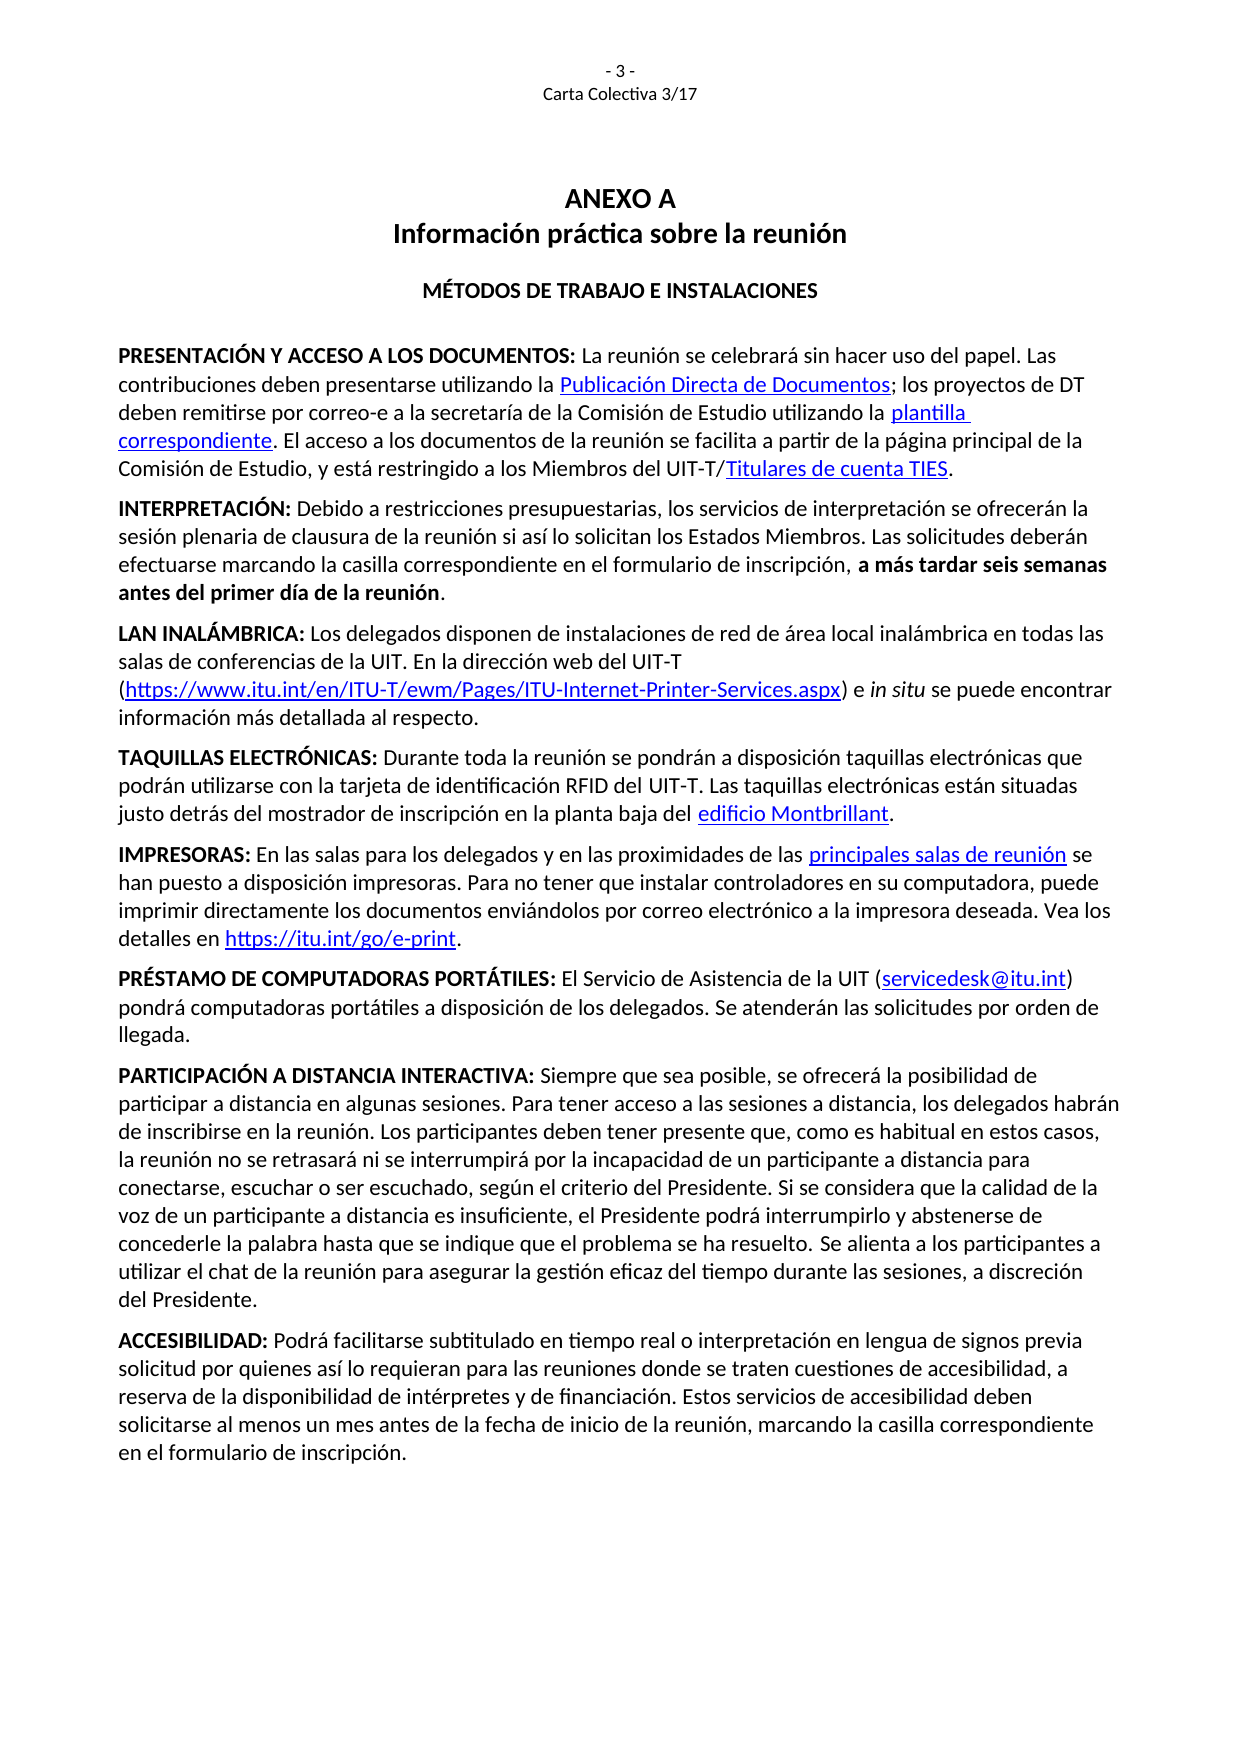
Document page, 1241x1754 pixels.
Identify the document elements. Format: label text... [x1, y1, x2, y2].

text TAQUILLAS ELECTRÓNICAS: Durante toda la reunión se pondrán a disposición taquillas electrónicas que podrán utilizarse con la tarjeta de identificación RFID del UIT-T. Las taquillas electrónicas están situadas justo detrás del mostrador de inscripción en la planta baja del edificio Montbrillant. [118, 743, 1122, 827]
text MÉTODOS DE TRABAJO E INSTALACIONES [118, 276, 1122, 304]
title ANEXO A Información práctica sobre la reunión [118, 180, 1122, 251]
text ACCESIBILIDAD: Podrá facilitarse subtitulado en tiempo real o interpretación en lengua de signos previa solicitud por quienes así lo requieran para las reuniones donde se traten cuestiones de accesibilidad, a reserva de la disponibilidad de intérpretes y de financiación. Estos servicios de accesibilidad deben solicitarse al menos un mes antes de la fecha de inicio de la reunión, marcando la casilla correspondiente en el formulario de inscripción. [118, 1326, 1122, 1466]
text PARTICIPACIÓN A DISTANCIA INTERACTIVA: Siempre que sea posible, se ofrecerá la posibilidad de participar a distancia en algunas sesiones. Para tener acceso a las sesiones a distancia, los delegados habrán de inscribirse en la reunión. Los participantes deben tener presente que, como es habitual en estos casos, la reunión no se retrasará ni se interrumpirá por la incapacidad de un participante a distancia para conectarse, escuchar o ser escuchado, según el criterio del Presidente. Si se considera que la calidad de la voz de un participante a distancia es insuficiente, el Presidente podrá interrumpirlo y abstenerse de concederle la palabra hasta que se indique que el problema se ha resuelto. Se alienta a los participantes a utilizar el chat de la reunión para asegurar la gestión eficaz del tiempo durante las sesiones, a discreción del Presidente. [118, 1061, 1122, 1313]
text LAN INALÁMBRICA: Los delegados disponen de instalaciones de red de área local inalámbrica en todas las salas de conferencias de la UIT. En la dirección web del UIT-T (https://www.itu.int/en/ITU-T/ewm/Pages/ITU-Internet-Printer-Services.aspx) e in situ se puede encontrar información más detallada al respecto. [118, 619, 1122, 731]
text INTERPRETACIÓN: Debido a restricciones presupuestarias, los servicios de interpretación se ofrecerán la sesión plenaria de clausura de la reunión si así lo solicitan los Estados Miembros. Las solicitudes deberán efectuarse marcando la casilla correspondiente en el formulario de inscripción, a más tardar seis semanas antes del primer día de la reunión. [118, 494, 1122, 606]
text PRÉSTAMO DE COMPUTADORAS PORTÁTILES: El Servicio de Asistencia de la UIT (servicedesk@itu.int) pondrá computadoras portátiles a disposición de los delegados. Se atenderán las solicitudes por orden de llegada. [118, 964, 1122, 1049]
title PRESENTACIÓN Y ACCESO A LOS DOCUMENTOS: La reunión se celebrará sin hacer uso del papel. Las contribuciones deben presentarse utilizando la Publicación Directa de Documentos; los proyectos de DT deben remitirse por correo-e a la secretaría de la Comisión de Estudio utilizando la plantilla correspondiente. El acceso a los documentos de la reunión se facilita a partir de la página principal de la Comisión de Estudio, y está restringido a los Miembros del UIT-T/Titulares de cuenta TIES. [118, 342, 1122, 482]
text IMPRESORAS: En las salas para los delegados y en las proximidades de las principales salas de reunión se han puesto a disposición impresoras. Para no tener que instalar controladores en su computadora, puede imprimir directamente los documentos enviándolos por correo electrónico a la impresora deseada. Vea los detalles en https://itu.int/go/e-print. [118, 840, 1122, 952]
